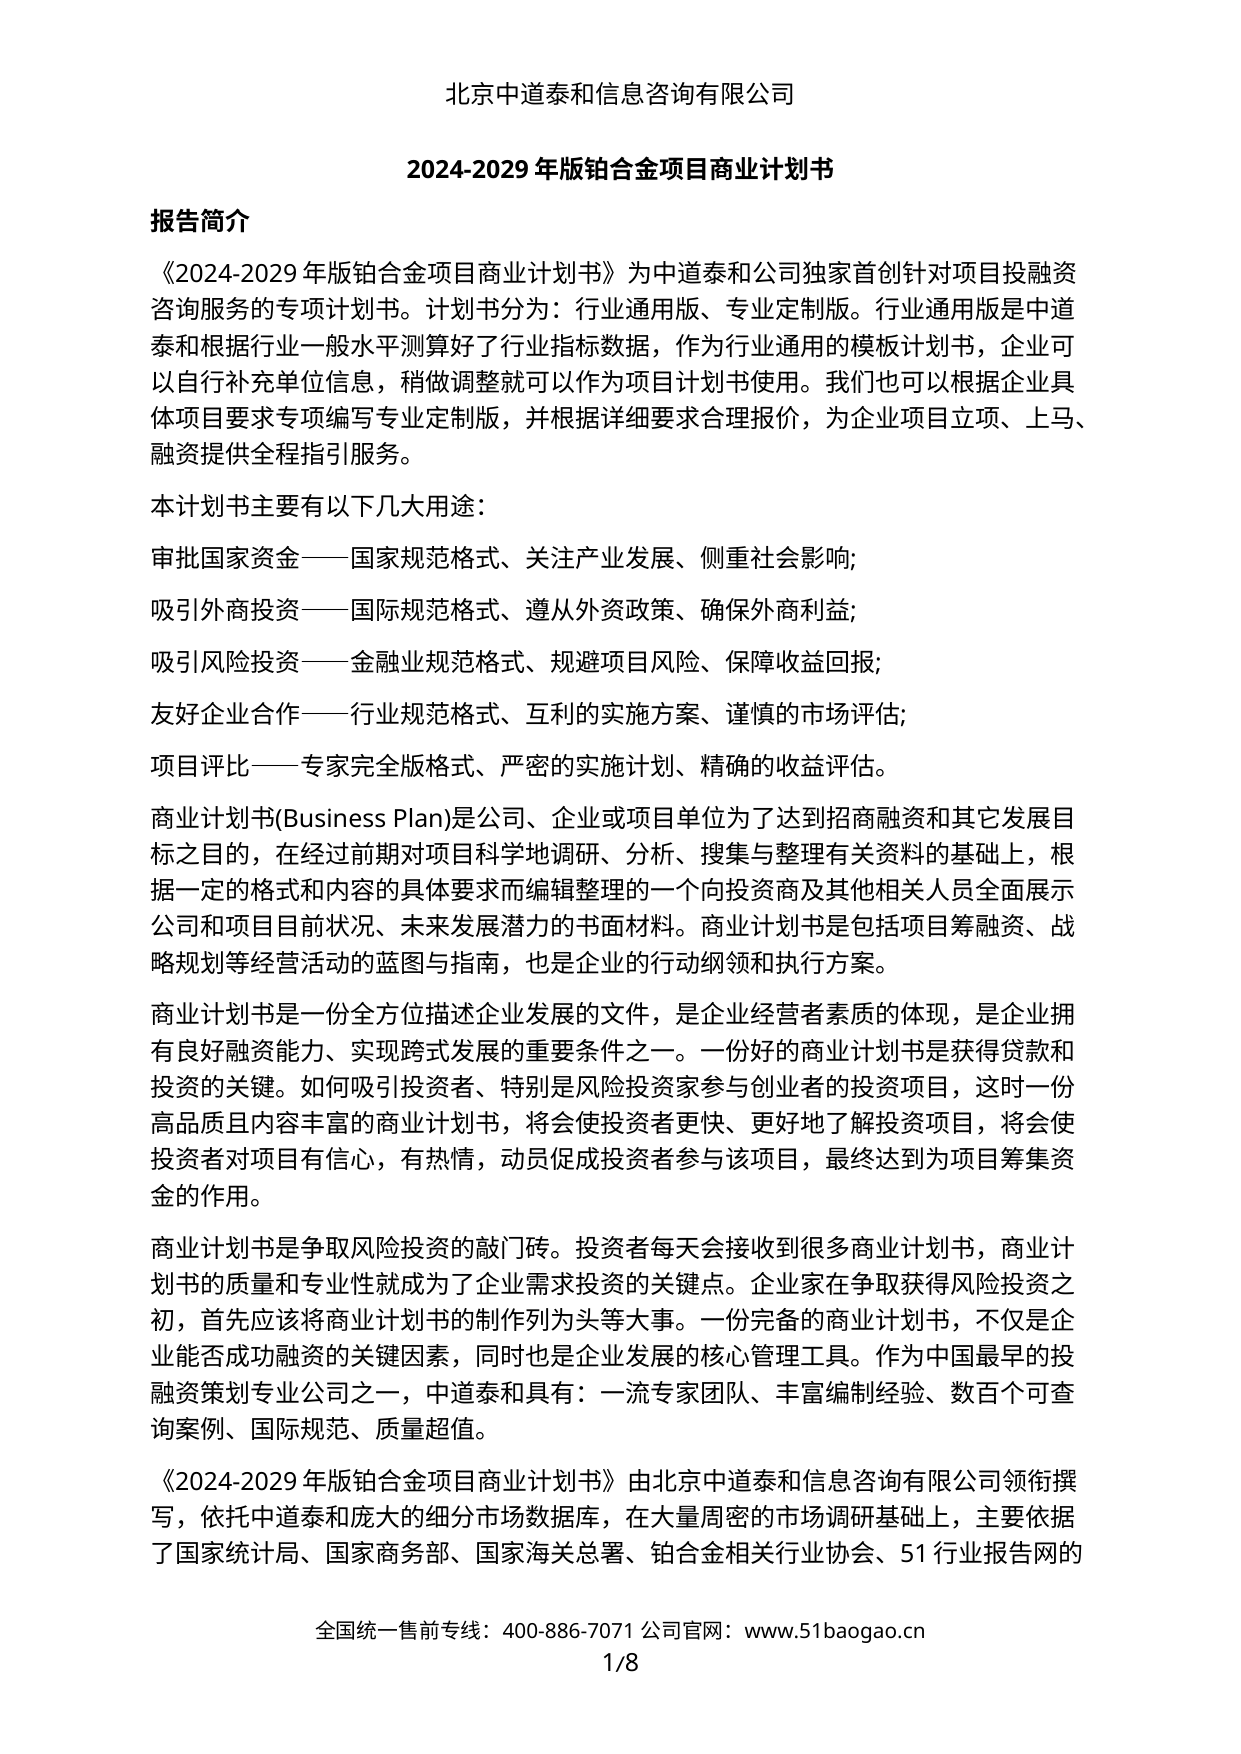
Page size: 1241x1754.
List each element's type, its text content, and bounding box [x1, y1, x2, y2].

text 商业计划书是争取风险投资的敲门砖。投资者每天会接收到很多商业计划书，商业计划书的质量和专业性就成为了企业需求投资的关键点。企业家在争取获得风险投资之初，首先应该将商业计划书的制作列为头等大事。一份完备的商业计划书，不仅是企业能否成功融资的关键因素，同时也是企业发展的核心管理工具。作为中国最早的投融资策划专业公司之一，中道泰和具有：一流专家团队、丰富编制经验、数百个可查询案例、国际规范、质量超值。 [150, 1228, 1090, 1446]
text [150, 1461, 1090, 1570]
text 项目评比——专家完全版格式、严密的实施计划、精确的收益评估。 [150, 746, 1090, 782]
text 2024-2029年版铂合金项目商业计划书 [150, 150, 1090, 186]
text 吸引外商投资——国际规范格式、遵从外资政策、确保外商利益; [150, 591, 1090, 627]
text 审批国家资金——国家规范格式、关注产业发展、侧重社会影响; [150, 539, 1090, 575]
text 商业计划书(Business Plan)是公司、企业或项目单位为了达到招商融资和其它发展目标之目的，在经过前期对项目科学地调研、分析、搜集与整理有关资料的基础上，根据一定的格式和内容的具体要求而编辑整理的一个向投资商及其他相关人员全面展示公司和项目目前状况、未来发展潜力的书面材料。商业计划书是包括项目筹融资、战略规划等经营活动的蓝图与指南，也是企业的行动纲领和执行方案。 [150, 798, 1090, 979]
text 本计划书主要有以下几大用途： [150, 487, 1090, 523]
text 吸引风险投资——金融业规范格式、规避项目风险、保障收益回报; [150, 642, 1090, 679]
text 商业计划书是一份全方位描述企业发展的文件，是企业经营者素质的体现，是企业拥有良好融资能力、实现跨式发展的重要条件之一。一份好的商业计划书是获得贷款和投资的关键。如何吸引投资者、特别是风险投资家参与创业者的投资项目，这时一份高品质且内容丰富的商业计划书，将会使投资者更快、更好地了解投资项目，将会使投资者对项目有信心，有热情，动员促成投资者参与该项目，最终达到为项目筹集资金的作用。 [150, 995, 1090, 1212]
text 友好企业合作——行业规范格式、互利的实施方案、谨慎的市场评估; [150, 694, 1090, 731]
text 报告简介 [150, 202, 1090, 238]
text 《2024-2029年版铂合金项目商业计划书》为中道泰和公司独家首创针对项目投融资咨询服务的专项计划书。计划书分为：行业通用版、专业定制版。行业通用版是中道泰和根据行业一般水平测算好了行业指标数据，作为行业通用的模板计划书，企业可以自行补充单位信息，稍做调整就可以作为项目计划书使用。我们也可以根据企业具体项目要求专项编写专业定制版，并根据详细要求合理报价，为企业项目立项、上马、融资提供全程指引服务。 [150, 254, 1090, 471]
